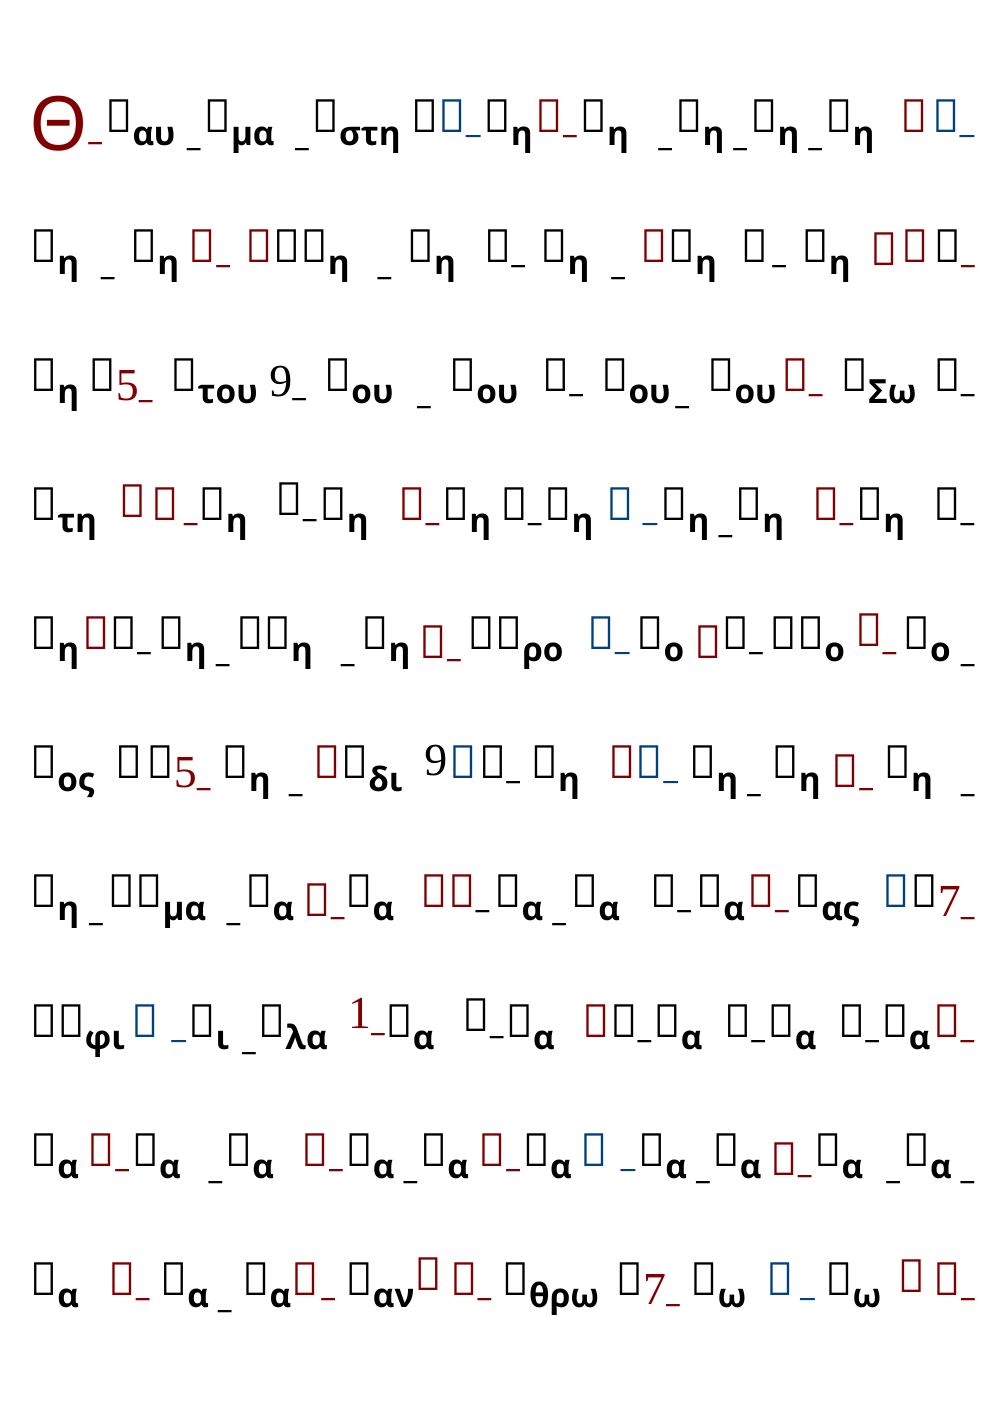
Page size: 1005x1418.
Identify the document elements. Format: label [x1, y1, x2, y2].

text [29, 29, 974, 1321]
